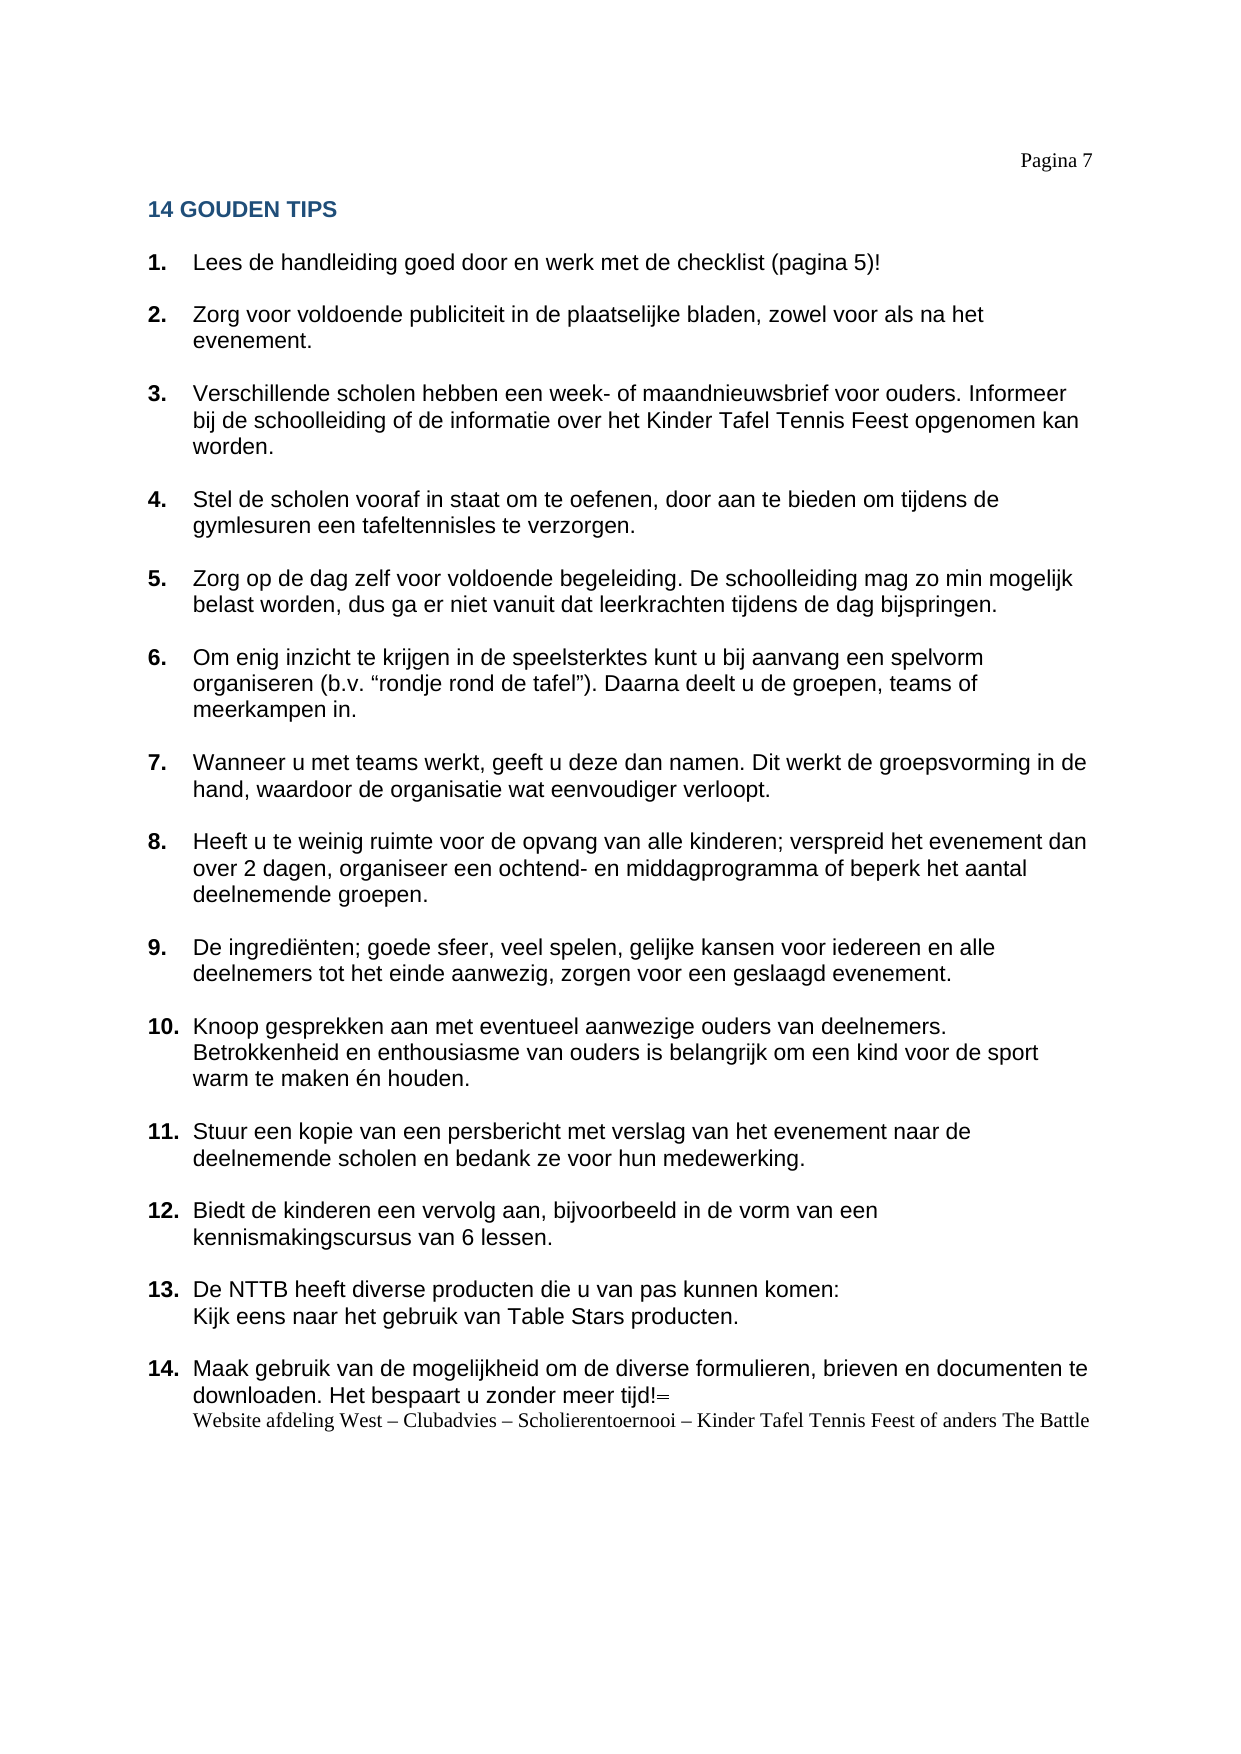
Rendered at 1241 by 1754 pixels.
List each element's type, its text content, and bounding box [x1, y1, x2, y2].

text 10. Knoop gesprekken aan met eventueel aanwezige ouders van deelnemers. Betrokkenheid en enthousiasme van ouders is belangrijk om een kind voor de sport warm te maken én houden. [148, 1013, 1093, 1092]
text 11. Stuur een kopie van een persbericht met verslag van het evenement naar de deelnemende scholen en bedank ze voor hun medewerking. [148, 1118, 1093, 1171]
text 2. Zorg voor voldoende publiciteit in de plaatselijke bladen, zowel voor als na het evenement. [148, 301, 1093, 354]
text 3. Verschillende scholen hebben een week- of maandnieuwsbrief voor ouders. Informeer bij de schoolleiding of de informatie over het Kinder Tafel Tennis Feest opgenomen kan worden. [148, 380, 1093, 459]
text 13. De NTTB heeft diverse producten die u van pas kunnen komen: [148, 1276, 1093, 1303]
text 5. Zorg op de dag zelf voor voldoende begeleiding. De schoolleiding mag zo min mogelijk belast worden, dus ga er niet vanuit dat leerkrachten tijdens de dag bijspringen. [148, 565, 1093, 617]
text 12. Biedt de kinderen een vervolg aan, bijvoorbeeld in de vorm van een kennismakingscursus van 6 lessen. [148, 1197, 1093, 1250]
text 4. Stel de scholen vooraf in staat om te oefenen, door aan te bieden om tijdens de gymlesuren een tafeltennisles te verzorgen. [148, 486, 1093, 538]
text 14 GOUDEN TIPS [148, 196, 1093, 222]
text 8. Heeft u te weinig ruimte voor de opvang van alle kinderen; verspreid het evenement dan over 2 dagen, organiseer een ochtend- en middagprogramma of beperk het aantal deelnemende groepen. [148, 828, 1093, 907]
text 1. Lees de handleiding goed door en werk met de checklist (pagina 5)! [148, 248, 1093, 275]
text Kijk eens naar het gebruik van Table Stars producten. [148, 1303, 1093, 1329]
text 14. Maak gebruik van de mogelijkheid om de diverse formulieren, brieven en documenten te downloaden. Het bespaart u zonder meer tijd! [148, 1355, 1093, 1408]
text 6. Om enig inzicht te krijgen in de speelsterktes kunt u bij aanvang een spelvorm organiseren (b.v. “rondje rond de tafel”). Daarna deelt u de groepen, teams of meerkampen in. [148, 644, 1093, 723]
text Website afdeling West – Clubadvies – Scholierentoernooi – Kinder Tafel Tennis Feest of anders The Battle [193, 1408, 1093, 1432]
text Heeft u vragen, neem dan gerust contact op met uw afdelingscoördinator.Pagina 7 [148, 148, 1093, 172]
text 9. De ingrediënten; goede sfeer, veel spelen, gelijke kansen voor iedereen en alle deelnemers tot het einde aanwezig, zorgen voor een geslaagd evenement. [148, 934, 1093, 986]
text 7. Wanneer u met teams werkt, geeft u deze dan namen. Dit werkt de groepsvorming in de hand, waardoor de organisatie wat eenvoudiger verloopt. [148, 749, 1093, 802]
